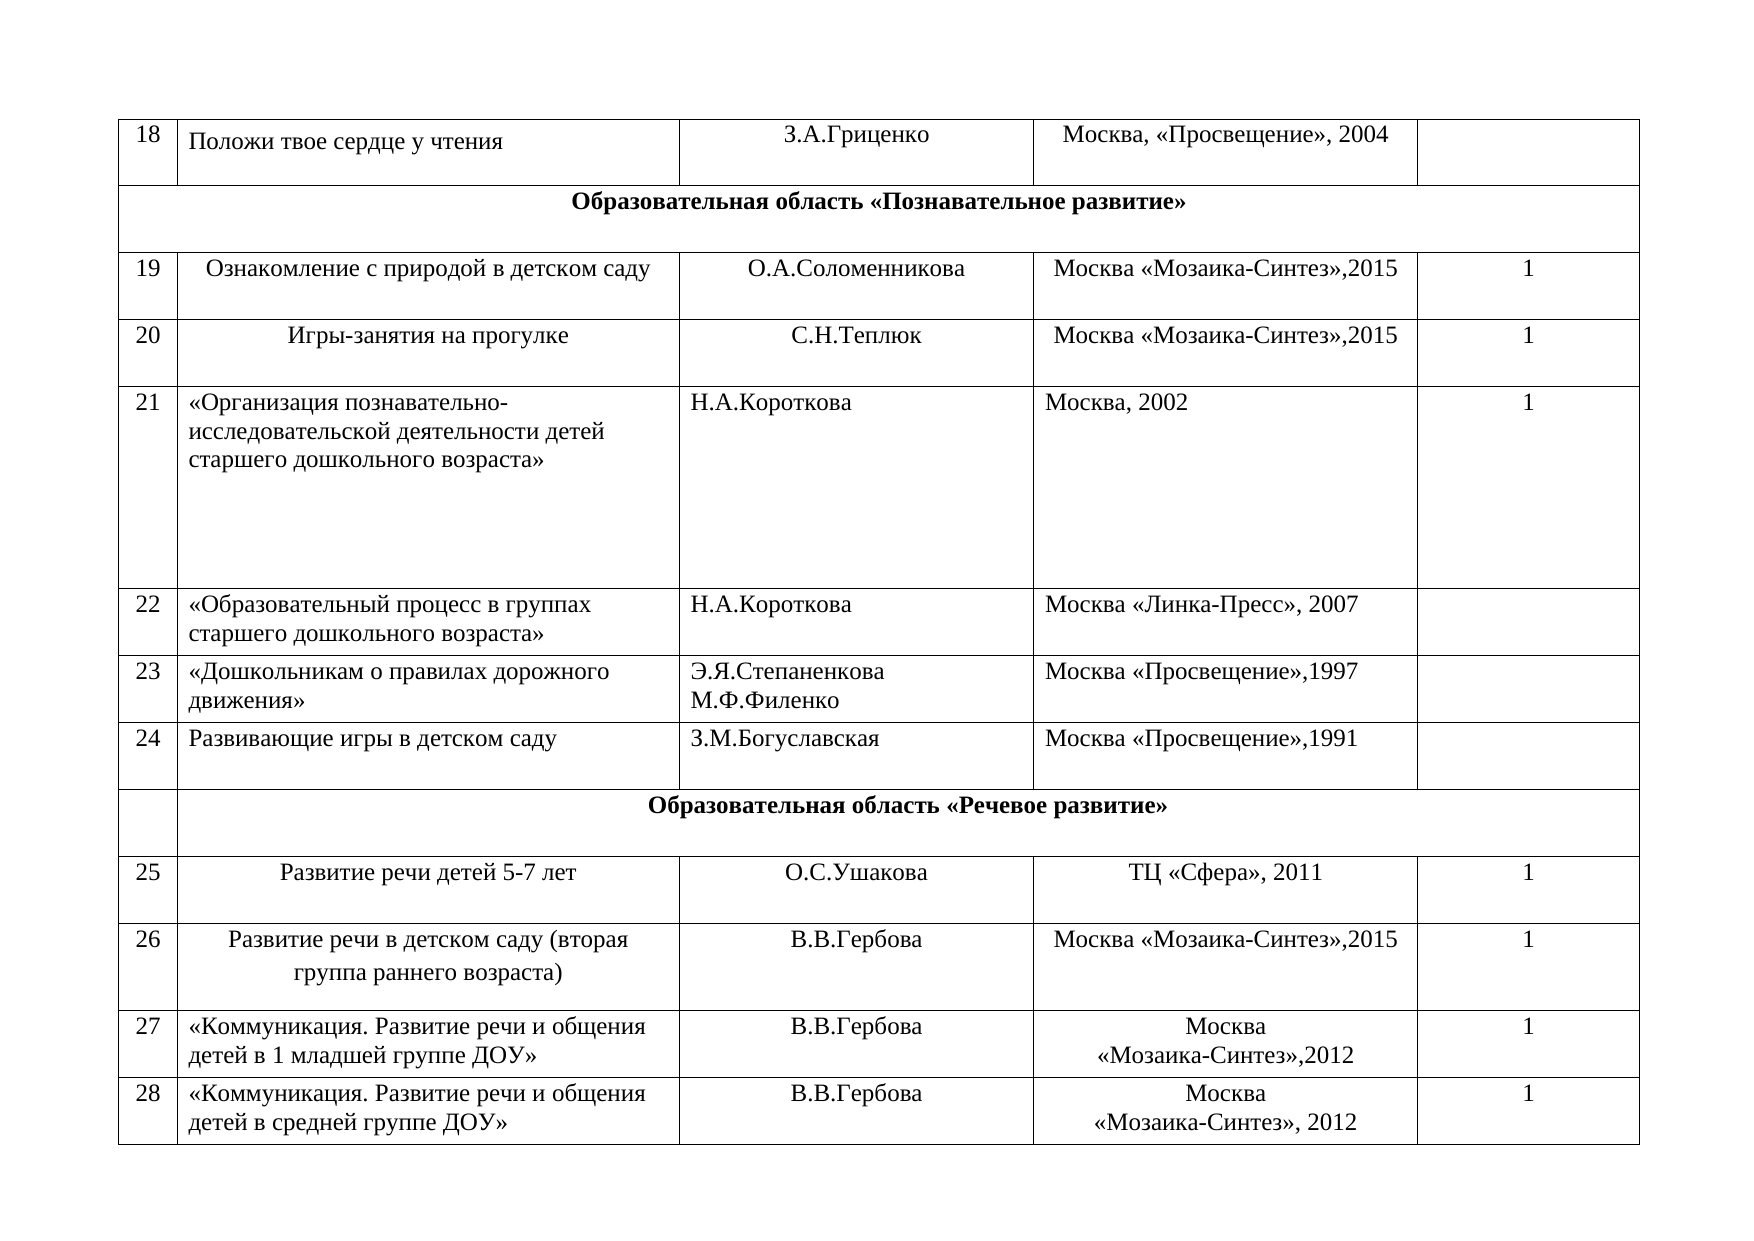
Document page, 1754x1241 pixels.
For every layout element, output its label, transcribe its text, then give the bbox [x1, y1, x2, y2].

table_cell 28 [119, 1078, 177, 1144]
table_cell 24 [119, 723, 177, 789]
table_cell ТЦ «Сфера», 2011 [1034, 857, 1417, 923]
table_cell [1418, 120, 1639, 185]
table_cell [1418, 723, 1639, 789]
table_cell Москва «Мозаика-Синтез»,2015 [1034, 924, 1417, 1010]
table_cell Образовательная область «Речевое развитие» [178, 790, 1639, 856]
table_cell Ознакомление с природой в детском саду [178, 253, 679, 319]
table_cell З.А.Гриценко [680, 120, 1033, 185]
table_cell 23 [119, 656, 177, 722]
table_cell Э.Я.Степаненкова М.Ф.Филенко [680, 656, 1033, 722]
table_cell 22 [119, 589, 177, 655]
table_cell В.В.Гербова [680, 1078, 1033, 1144]
table_cell 1 [1418, 387, 1639, 588]
table_cell Москва «Мозаика-Синтез»,2012 [1034, 1011, 1417, 1077]
table_cell В.В.Гербова [680, 1011, 1033, 1077]
table_cell 1 [1418, 320, 1639, 386]
table_cell «Коммуникация. Развитие речи и общения детей в 1 младшей группе ДОУ» [178, 1011, 679, 1077]
table_cell Игры-занятия на прогулке [178, 320, 679, 386]
table_cell 26 [119, 924, 177, 1010]
table_cell С.Н.Теплюк [680, 320, 1033, 386]
table_cell «Коммуникация. Развитие речи и общения детей в средней группе ДОУ» [178, 1078, 679, 1144]
table_cell Развитие речи детей 5-7 лет [178, 857, 679, 923]
table_cell «Дошкольникам о правилах дорожного движения» [178, 656, 679, 722]
table_cell Н.А.Короткова [680, 589, 1033, 655]
table_cell Москва «Мозаика-Синтез»,2015 [1034, 320, 1417, 386]
table_cell 1 [1418, 924, 1639, 1010]
table_cell Развитие речи в детском саду (вторая группа раннего возраста) [178, 924, 679, 1010]
table_cell [1418, 656, 1639, 722]
table_cell 20 [119, 320, 177, 386]
table_cell О.А.Соломенникова [680, 253, 1033, 319]
table_cell Москва, 2002 [1034, 387, 1417, 588]
table_cell Образовательная область «Познавательное развитие» [119, 186, 1639, 252]
table_cell О.С.Ушакова [680, 857, 1033, 923]
table_cell 1 [1418, 1078, 1639, 1144]
table_cell 1 [1418, 1011, 1639, 1077]
table_cell Положи твое сердце у чтения [178, 120, 679, 185]
table_cell Москва «Просвещение»,1997 [1034, 656, 1417, 722]
table_cell З.М.Богуславская [680, 723, 1033, 789]
table_cell Развивающие игры в детском саду [178, 723, 679, 789]
table_cell 1 [1418, 857, 1639, 923]
table_cell Москва, «Просвещение», 2004 [1034, 120, 1417, 185]
table_cell 25 [119, 857, 177, 923]
table_cell 1 [1418, 253, 1639, 319]
table_cell 18 [119, 120, 177, 185]
table_cell Москва «Мозаика-Синтез», 2012 [1034, 1078, 1417, 1144]
table_cell Москва «Мозаика-Синтез»,2015 [1034, 253, 1417, 319]
table_cell «Образовательный процесс в группах старшего дошкольного возраста» [178, 589, 679, 655]
table_cell Москва «Линка-Пресс», 2007 [1034, 589, 1417, 655]
table_cell Н.А.Короткова [680, 387, 1033, 588]
table_cell Москва «Просвещение»,1991 [1034, 723, 1417, 789]
table_cell 19 [119, 253, 177, 319]
table_cell [119, 790, 177, 856]
table_cell В.В.Гербова [680, 924, 1033, 1010]
table_cell «Организация познавательно-исследовательской деятельности детей старшего дошкольного возраста» [178, 387, 679, 588]
table_cell 21 [119, 387, 177, 588]
table_cell [1418, 589, 1639, 655]
table_cell 27 [119, 1011, 177, 1077]
